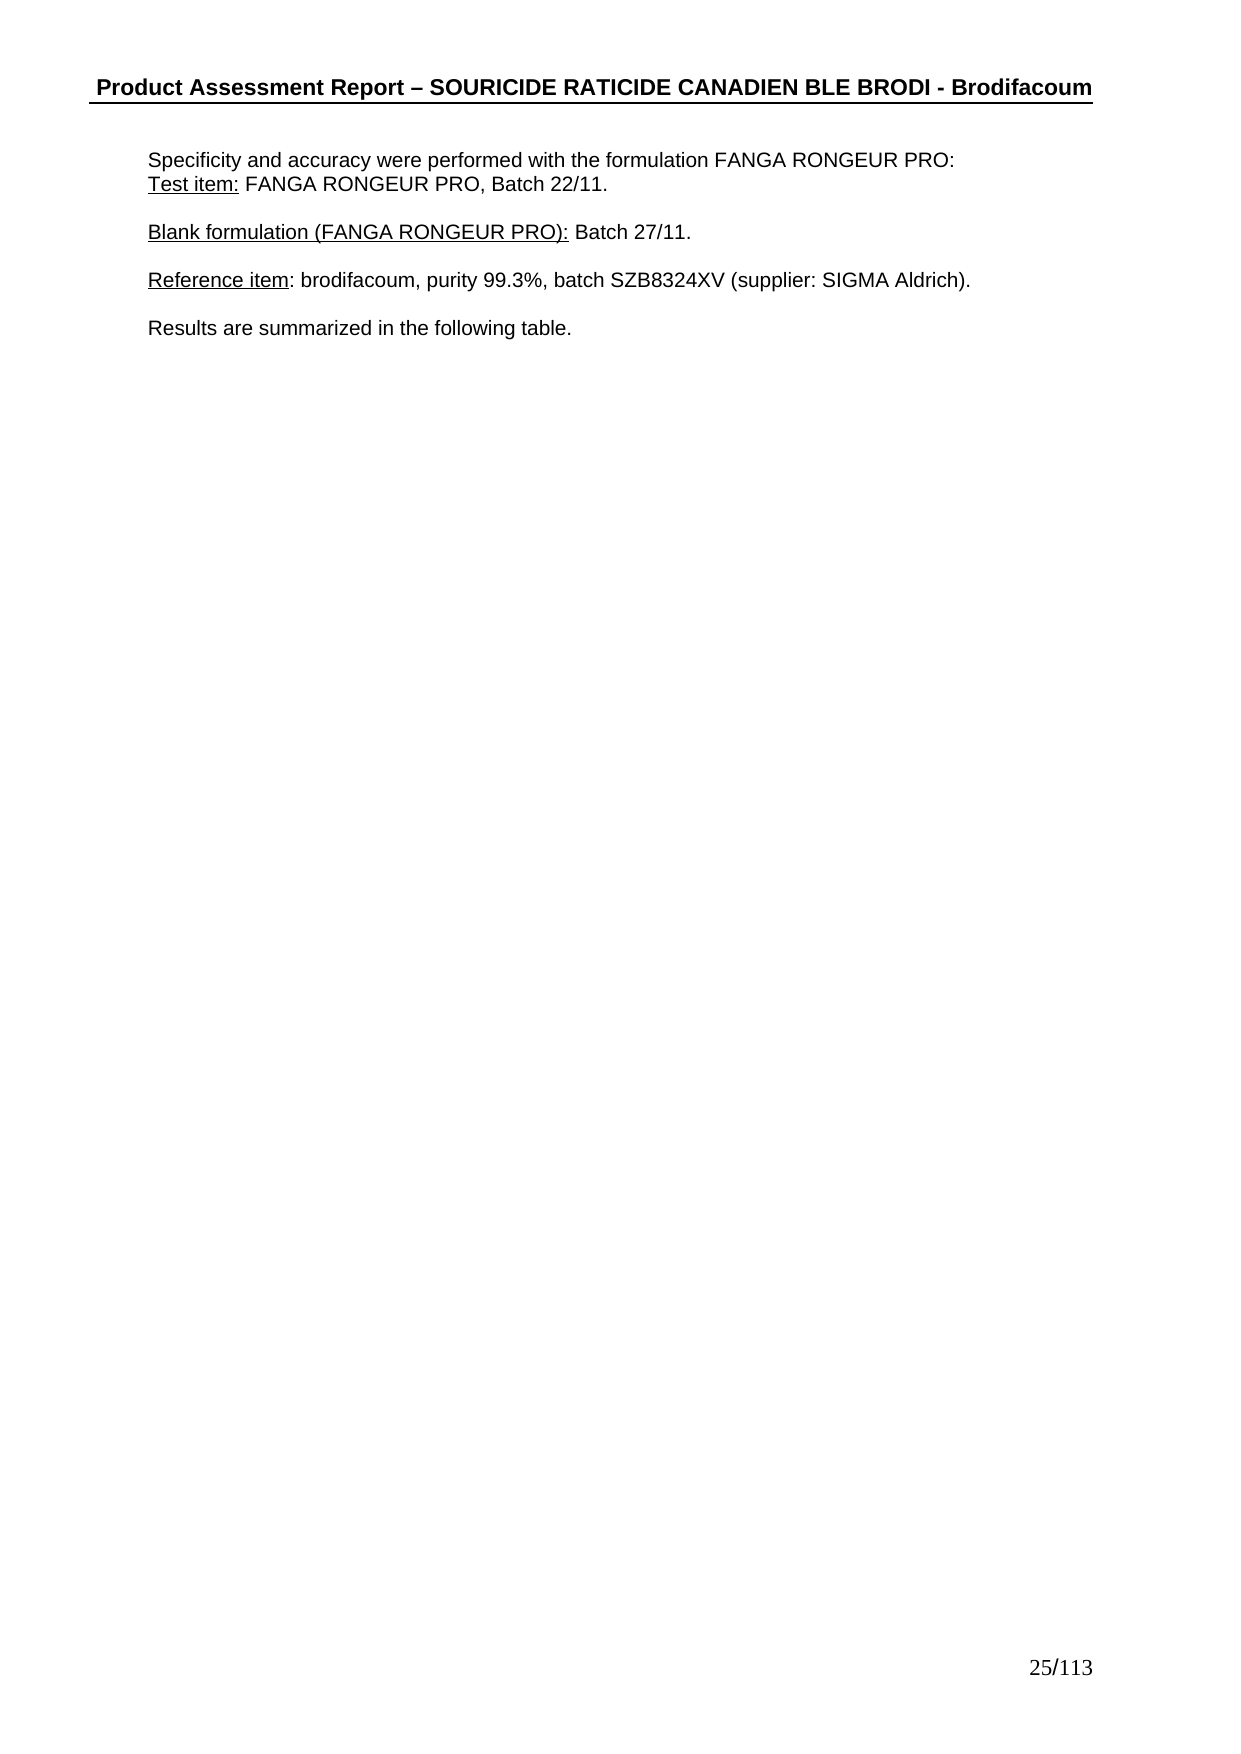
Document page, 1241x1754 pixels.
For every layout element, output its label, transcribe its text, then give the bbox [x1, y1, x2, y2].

text Blank formulation (FANGA RONGEUR PRO): Batch 27/11. [148, 219, 1093, 243]
text Test item: FANGA RONGEUR PRO, Batch 22/11. [148, 172, 1093, 196]
text Specificity and accuracy were performed with the formulation FANGA RONGEUR PRO: [148, 148, 1093, 172]
text Results are summarized in the following table. [148, 315, 1093, 339]
text Reference item: brodifacoum, purity 99.3%, batch SZB8324XV (supplier: SIGMA Aldrich). [148, 267, 1093, 291]
